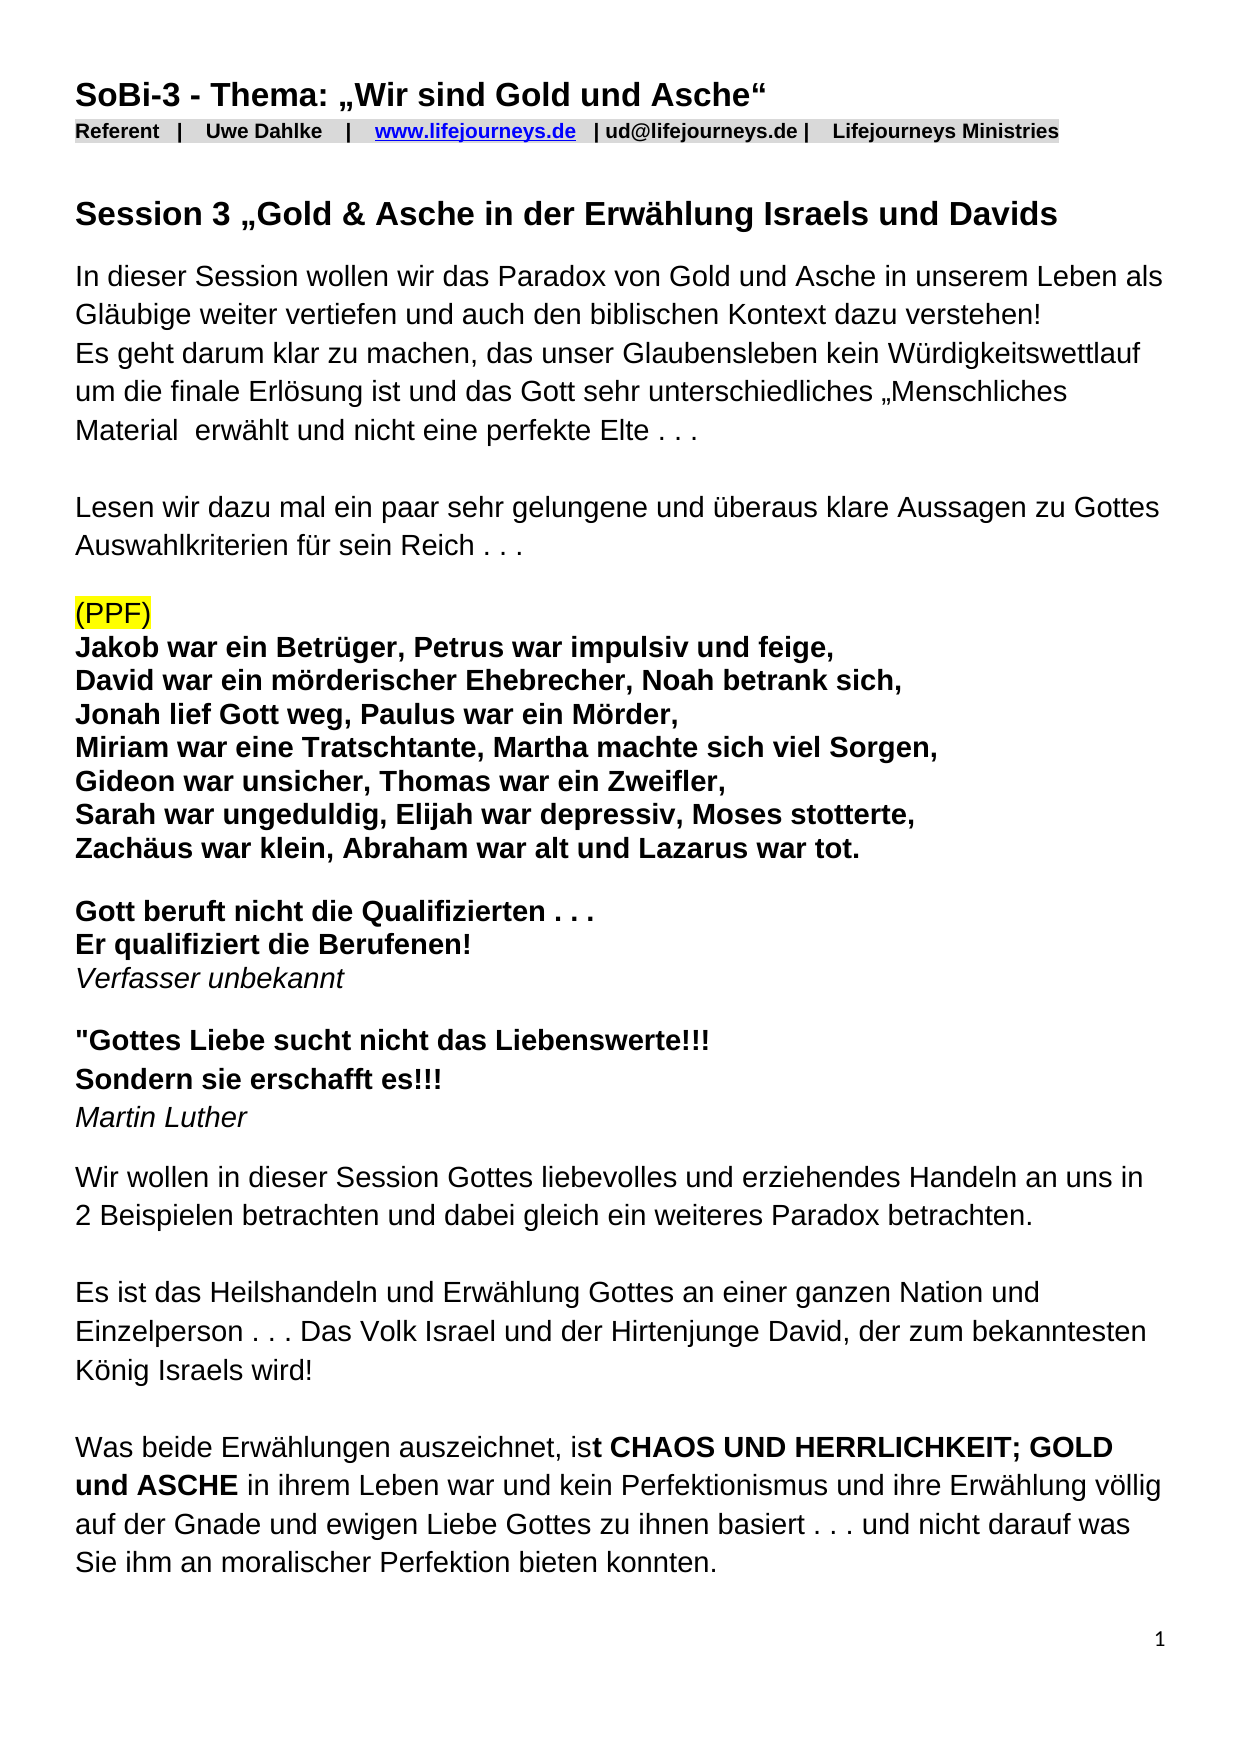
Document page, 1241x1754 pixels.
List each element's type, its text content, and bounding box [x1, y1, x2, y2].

text "Gottes Liebe sucht nicht das Liebenswerte!!! Sondern sie erschafft es!!! Martin Luther [75, 1023, 1165, 1134]
text SoBi-3 - Thema: „Wir sind Gold und Asche“ Referent | Uwe Dahlke | www.lifejourneys.de | ud@lifejourneys.de | Lifejourneys Ministries Session 3 „Gold & Asche in der Erwählung Israels und Davids [75, 75, 1165, 232]
text In dieser Session wollen wir das Paradox von Gold und Asche in unserem Leben als Gläubige weiter vertiefen und auch den biblischen Kontext dazu verstehen! Es geht darum klar zu machen, das unser Glaubensleben kein Würdigkeitswettlauf um die finale Erlösung ist und das Gott sehr unterschiedliches „Menschliches Material erwählt und nicht eine perfekte Elte . . . Lesen wir dazu mal ein paar sehr gelungene und überaus klare Aussagen zu Gottes Auswahlkriterien für sein Reich . . . [75, 258, 1165, 562]
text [75, 1160, 1165, 1617]
text Gott beruft nicht die Qualifizierten . . . Er qualifiziert die Berufenen! Verfasser unbekannt [75, 893, 1165, 994]
text (PPF) Jakob war ein Betrüger, Petrus war impulsiv und feige, David war ein mörderischer Ehebrecher, Noah betrank sich, Jonah lief Gott weg, Paulus war ein Mörder, Miriam war eine Tratschtante, Martha machte sich viel Sorgen, Gideon war unsicher, Thomas war ein Zweifler, Sarah war ungeduldig, Elijah war depressiv, Moses stotterte, Zachäus war klein, Abraham war alt und Lazarus war tot. [75, 596, 1165, 864]
